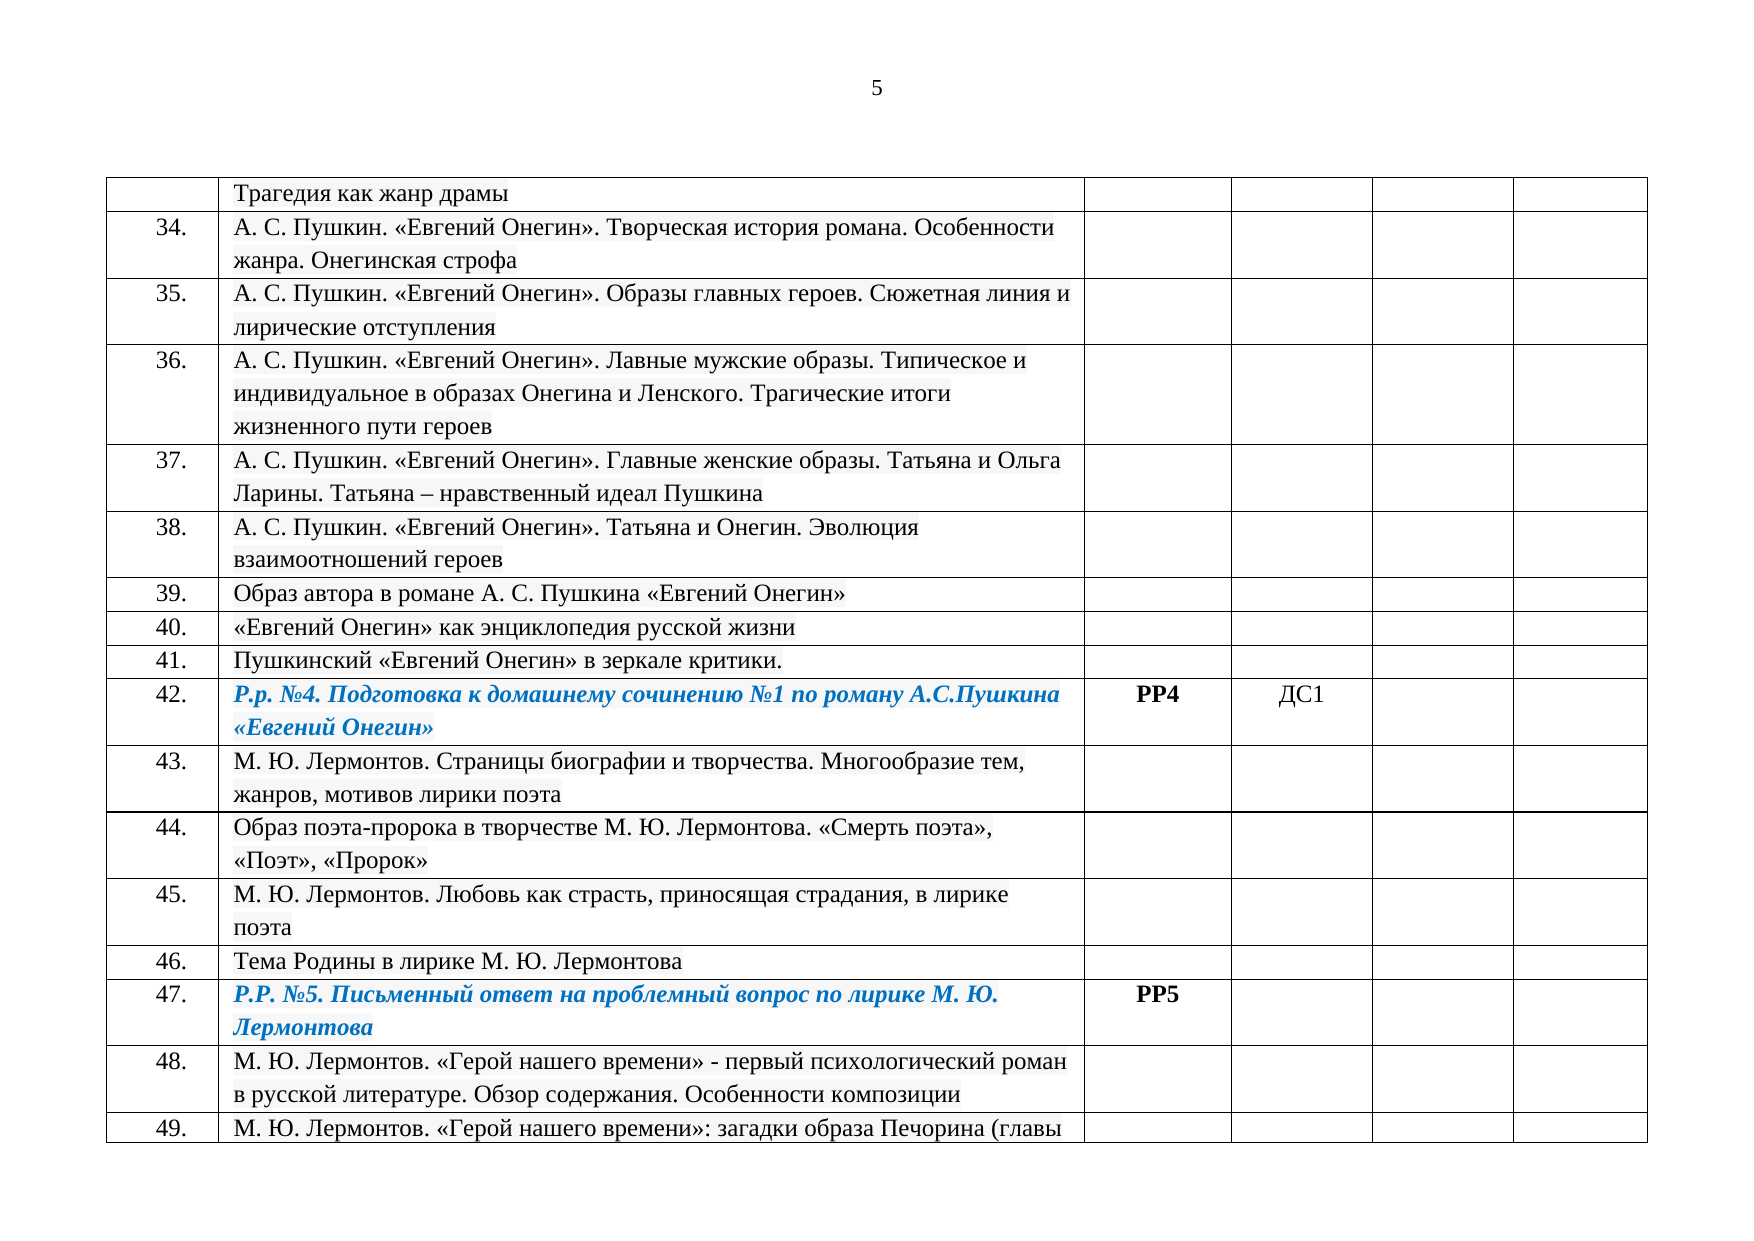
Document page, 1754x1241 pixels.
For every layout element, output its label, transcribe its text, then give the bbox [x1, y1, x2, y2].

table_cell [1514, 813, 1647, 878]
table_cell А. С. Пушкин. «Моцарт и Сальери». Проблема «гения и злодейства». Трагедия как жанр драмы [219, 178, 1084, 211]
table_cell [107, 1046, 218, 1112]
table_cell А. С. Пушкин. «Евгений Онегин». Лавные мужские образы. Типическое и индивидуальное в образах Онегина и Ленского. Трагические итоги жизненного пути героев [219, 345, 1084, 444]
table_cell [1232, 746, 1372, 811]
table_cell [1373, 813, 1513, 878]
table_cell [1514, 178, 1647, 211]
table_cell [1373, 980, 1513, 1045]
table_cell [107, 512, 218, 577]
table_cell [1514, 279, 1647, 344]
table_cell [1514, 512, 1647, 577]
table_cell [1232, 612, 1372, 644]
table_cell [107, 345, 218, 444]
table_cell [1085, 746, 1231, 811]
table_cell [1232, 1046, 1372, 1112]
table_cell [1373, 612, 1513, 644]
table_cell [107, 980, 218, 1045]
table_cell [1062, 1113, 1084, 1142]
table_cell [1514, 345, 1647, 444]
table_cell А. С. Пушкин. «Евгений Онегин». Татьяна и Онегин. Эволюция взаимоотношений героев [219, 512, 1084, 577]
table_cell [1373, 1113, 1513, 1142]
table_cell М. Ю. Лермонтов. Страницы биографии и творчества. Многообразие тем, жанров, мотивов лирики поэта [219, 746, 1084, 811]
table_cell [1514, 1046, 1647, 1112]
table_cell [1373, 679, 1513, 745]
table_cell [107, 813, 218, 878]
table_cell [1514, 746, 1647, 811]
table_cell [1373, 879, 1513, 945]
table_cell [1232, 813, 1372, 878]
table_cell [1085, 578, 1231, 611]
table_cell [1514, 679, 1647, 745]
table_cell [1514, 612, 1647, 644]
table_cell Образ автора в романе А. С. Пушкина «Евгений Онегин» [219, 578, 1084, 611]
table_cell А. С. Пушкин. «Евгений Онегин». Творческая история романа. Особенности жанра. Онегинская строфа [219, 212, 1084, 277]
table_cell РР5 [1085, 980, 1231, 1045]
table_cell [107, 646, 218, 678]
table_cell [1514, 879, 1647, 945]
table_cell [1085, 1046, 1231, 1112]
table_cell [107, 212, 218, 277]
table_cell [1514, 578, 1647, 611]
table_cell [1373, 178, 1513, 211]
table_cell [1085, 879, 1231, 945]
table_cell ДС1 [1232, 679, 1372, 745]
table_cell РР4 [1085, 679, 1231, 745]
table_cell [107, 612, 218, 644]
table_cell М. Ю. Лермонтов. «Герой нашего времени» - первый психологический роман в русской литературе. Обзор содержания. Особенности композиции [219, 1046, 1084, 1112]
table_cell [1373, 746, 1513, 811]
table_cell [1373, 512, 1513, 577]
table_cell [107, 946, 218, 978]
table_cell М. Ю. Лермонтов. Любовь как страсть, приносящая страдания, в лирике поэта [219, 879, 1084, 945]
table_cell Образ поэта-пророка в творчестве М. Ю. Лермонтова. «Смерть поэта», «Поэт», «Пророк» [219, 813, 1084, 878]
table_cell [1232, 279, 1372, 344]
table_cell [1373, 279, 1513, 344]
table_cell [1232, 178, 1372, 211]
table_cell [107, 879, 218, 945]
table_cell [1232, 212, 1372, 277]
table_cell [1514, 445, 1647, 511]
table_cell [1232, 646, 1372, 678]
table_cell [1232, 879, 1372, 945]
table_cell [1514, 212, 1647, 277]
table_cell [1232, 946, 1372, 978]
table_cell [1373, 212, 1513, 277]
table_cell [107, 178, 218, 211]
table_cell [1373, 946, 1513, 978]
table_cell [1232, 512, 1372, 577]
table_cell [1085, 212, 1231, 277]
table_cell [107, 578, 218, 611]
table_cell [1232, 345, 1372, 444]
table_cell [1085, 646, 1231, 678]
table_cell [1085, 178, 1231, 211]
table_cell [1085, 345, 1231, 444]
table_cell Р.р. №4. Подготовка к домашнему сочинению №1 по роману А.С.Пушкина «Евгений Онегин» [219, 679, 1084, 745]
table_cell [1085, 1113, 1231, 1142]
table_cell [1085, 813, 1231, 878]
table_cell [1514, 980, 1647, 1045]
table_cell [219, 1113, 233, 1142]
table_cell [1373, 578, 1513, 611]
table_cell А. С. Пушкин. «Евгений Онегин». Образы главных героев. Сюжетная линия и лирические отступления [219, 279, 1084, 344]
table_cell [107, 279, 218, 344]
table_cell [107, 1113, 218, 1142]
table_cell [1085, 612, 1231, 644]
table_cell [1514, 646, 1647, 678]
table_cell Тема Родины в лирике М. Ю. Лермонтова [219, 946, 1084, 978]
table_cell [1085, 512, 1231, 577]
table_cell [1373, 345, 1513, 444]
table_cell Пушкинский «Евгений Онегин» в зеркале критики. [219, 646, 1084, 678]
table_cell А. С. Пушкин. «Евгений Онегин». Главные женские образы. Татьяна и Ольга Ларины. Татьяна – нравственный идеал Пушкина [219, 445, 1084, 511]
table_cell [1373, 445, 1513, 511]
table_cell [1232, 445, 1372, 511]
table_cell [1232, 578, 1372, 611]
table_cell Р.Р. №5. Письменный ответ на проблемный вопрос по лирике М. Ю. Лермонтова [219, 980, 1084, 1045]
table_cell [107, 445, 218, 511]
table_cell [1373, 646, 1513, 678]
table_cell [1085, 445, 1231, 511]
table_cell [1085, 279, 1231, 344]
table_cell «Евгений Онегин» как энциклопедия русской жизни [219, 612, 1084, 644]
table_cell [107, 679, 218, 745]
table_cell [1085, 946, 1231, 978]
table_cell [1514, 946, 1647, 978]
table_cell [1514, 1113, 1647, 1142]
table_cell [107, 746, 218, 811]
table_cell [1373, 1046, 1513, 1112]
table_cell [1232, 980, 1372, 1045]
table_cell [1232, 1113, 1372, 1142]
